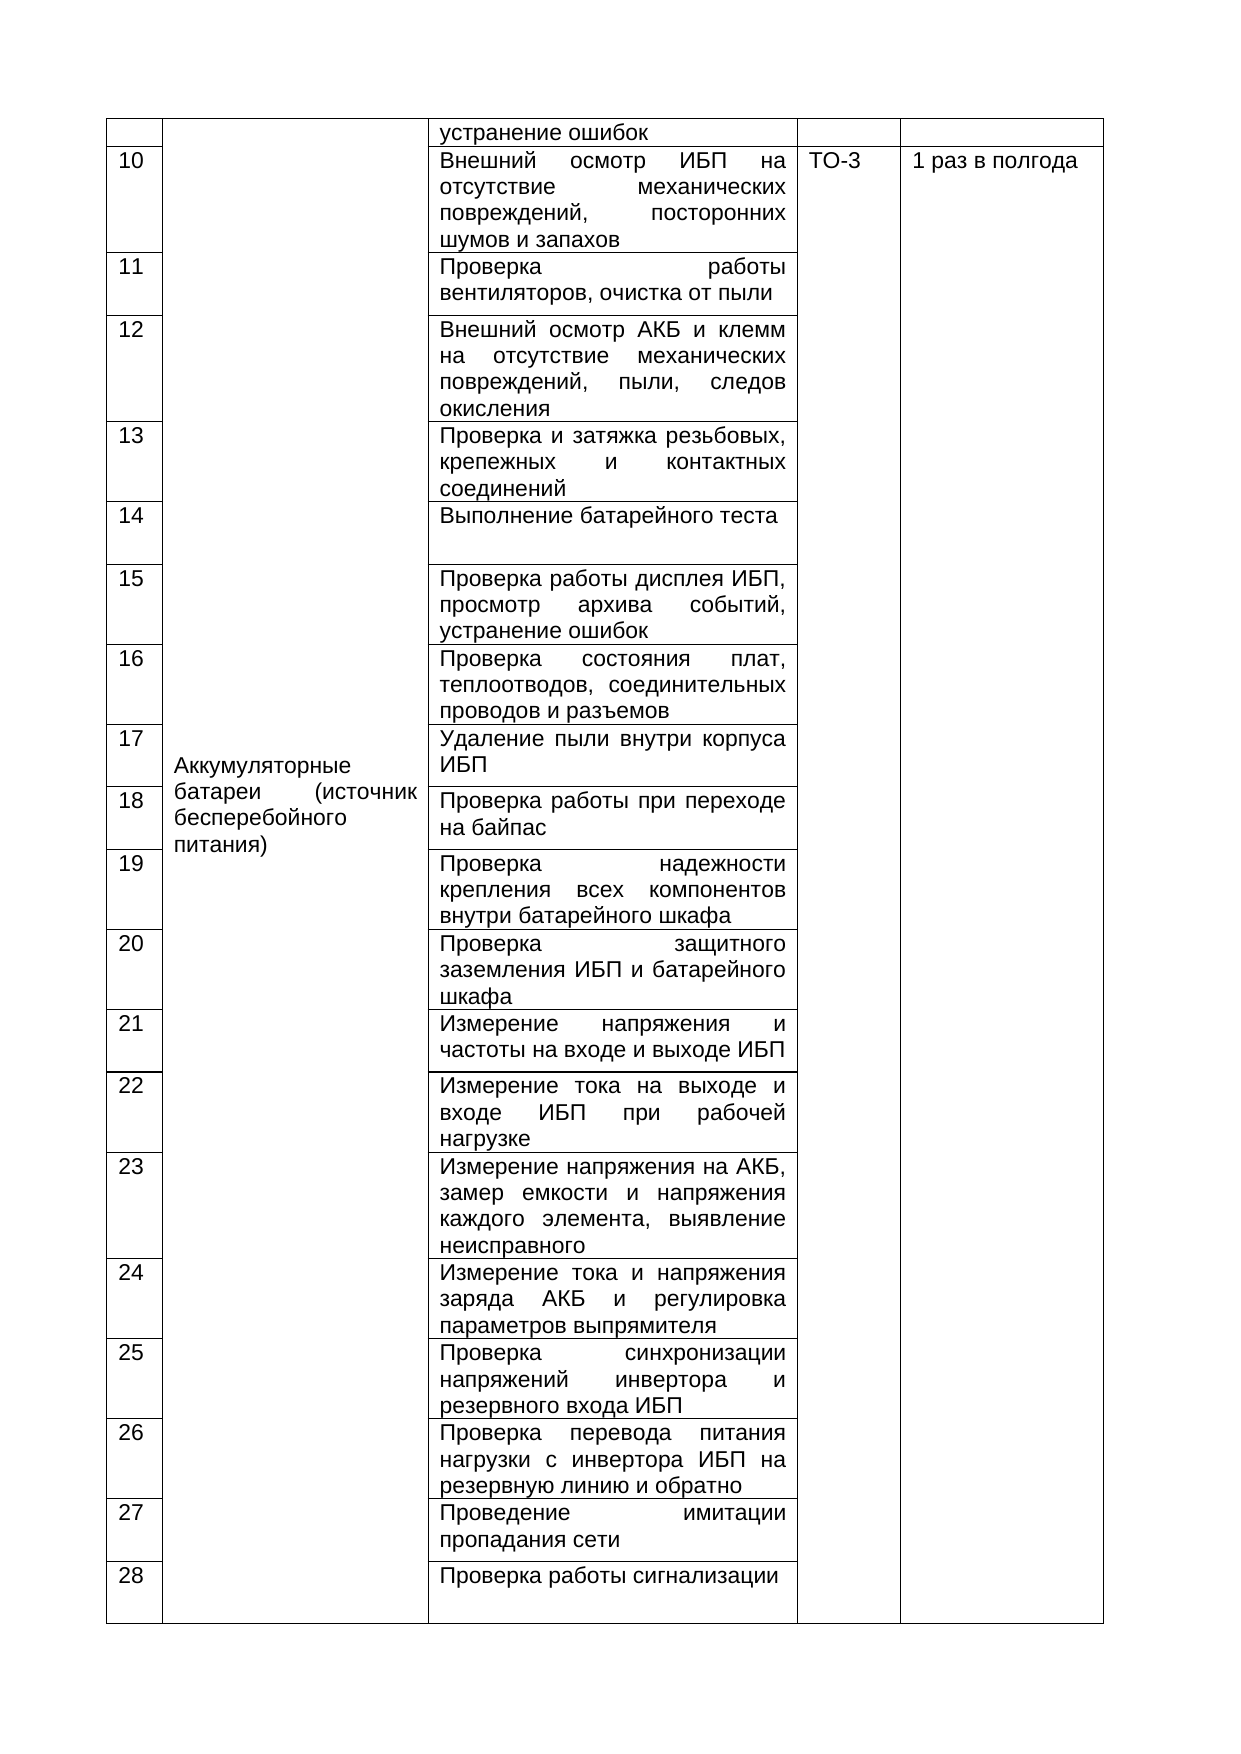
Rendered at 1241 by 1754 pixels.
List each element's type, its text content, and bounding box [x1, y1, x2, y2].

table_cell 1 раз в полгода [901, 147, 1103, 1623]
table_cell 27 [107, 1499, 162, 1561]
table_cell 9 [107, 119, 162, 146]
table_cell 22 [107, 1073, 162, 1152]
table_cell 17 [107, 725, 162, 786]
table_cell Проверка защитного заземления ИБП и батарейного шкафа [429, 930, 797, 1009]
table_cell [429, 119, 797, 146]
table_cell 16 [107, 645, 162, 724]
table_cell Внешний осмотр ИБП на отсутствие механических повреждений, посторонних шумов и запахов [429, 147, 797, 252]
table_cell Проверка работы дисплея ИБП, просмотр архива событий, устранение ошибок [429, 565, 797, 644]
table_cell 28 [107, 1562, 162, 1623]
table_cell 23 [107, 1153, 162, 1258]
table_cell Проверка и затяжка резьбовых, крепежных и контактных соединений [429, 422, 797, 501]
table_cell 10 [107, 147, 162, 252]
table_cell Измерение напряжения и частоты на входе и выходе ИБП [429, 1010, 797, 1071]
table_cell 11 [107, 253, 162, 314]
table_cell Проверка работы сигнализации [429, 1562, 797, 1623]
table_cell 12 [107, 316, 162, 421]
table_cell Внешний осмотр АКБ и клемм на отсутствие механических повреждений, пыли, следов окисления [429, 316, 797, 421]
table_cell 15 [107, 565, 162, 644]
table_cell 26 [107, 1419, 162, 1498]
table_cell Измерение тока на выходе и входе ИБП при рабочей нагрузке [429, 1073, 797, 1152]
table_cell Выполнение батарейного теста [429, 502, 797, 563]
table_cell 25 [107, 1339, 162, 1418]
table_cell Проверка перевода питания нагрузки с инвертора ИБП на резервную линию и обратно [429, 1419, 797, 1498]
table_cell 14 [107, 502, 162, 563]
table_cell Проведение имитации пропадания сети [429, 1499, 797, 1561]
table_cell 13 [107, 422, 162, 501]
table_cell Проверка синхронизации напряжений инвертора и резервного входа ИБП [429, 1339, 797, 1418]
table_cell Проверка работы вентиляторов, очистка от пыли [429, 253, 797, 314]
table_cell Проверка работы при переходе на байпас [429, 787, 797, 849]
table_cell Проверка состояния плат, теплоотводов, соединительных проводов и разъемов [429, 645, 797, 724]
table_cell 20 [107, 930, 162, 1009]
table_cell 18 [107, 787, 162, 849]
table_cell Измерение тока и напряжения заряда АКБ и регулировка параметров выпрямителя [429, 1259, 797, 1338]
table_cell 24 [107, 1259, 162, 1338]
table_cell ТО-3 [798, 147, 900, 1623]
table_cell 19 [107, 850, 162, 929]
table_cell Измерение напряжения на АКБ, замер емкости и напряжения каждого элемента, выявление неисправного [429, 1153, 797, 1258]
table_cell Удаление пыли внутри корпуса ИБП [429, 725, 797, 786]
table_cell Проверка надежности крепления всех компонентов внутри батарейного шкафа [429, 850, 797, 929]
table_cell 21 [107, 1010, 162, 1071]
